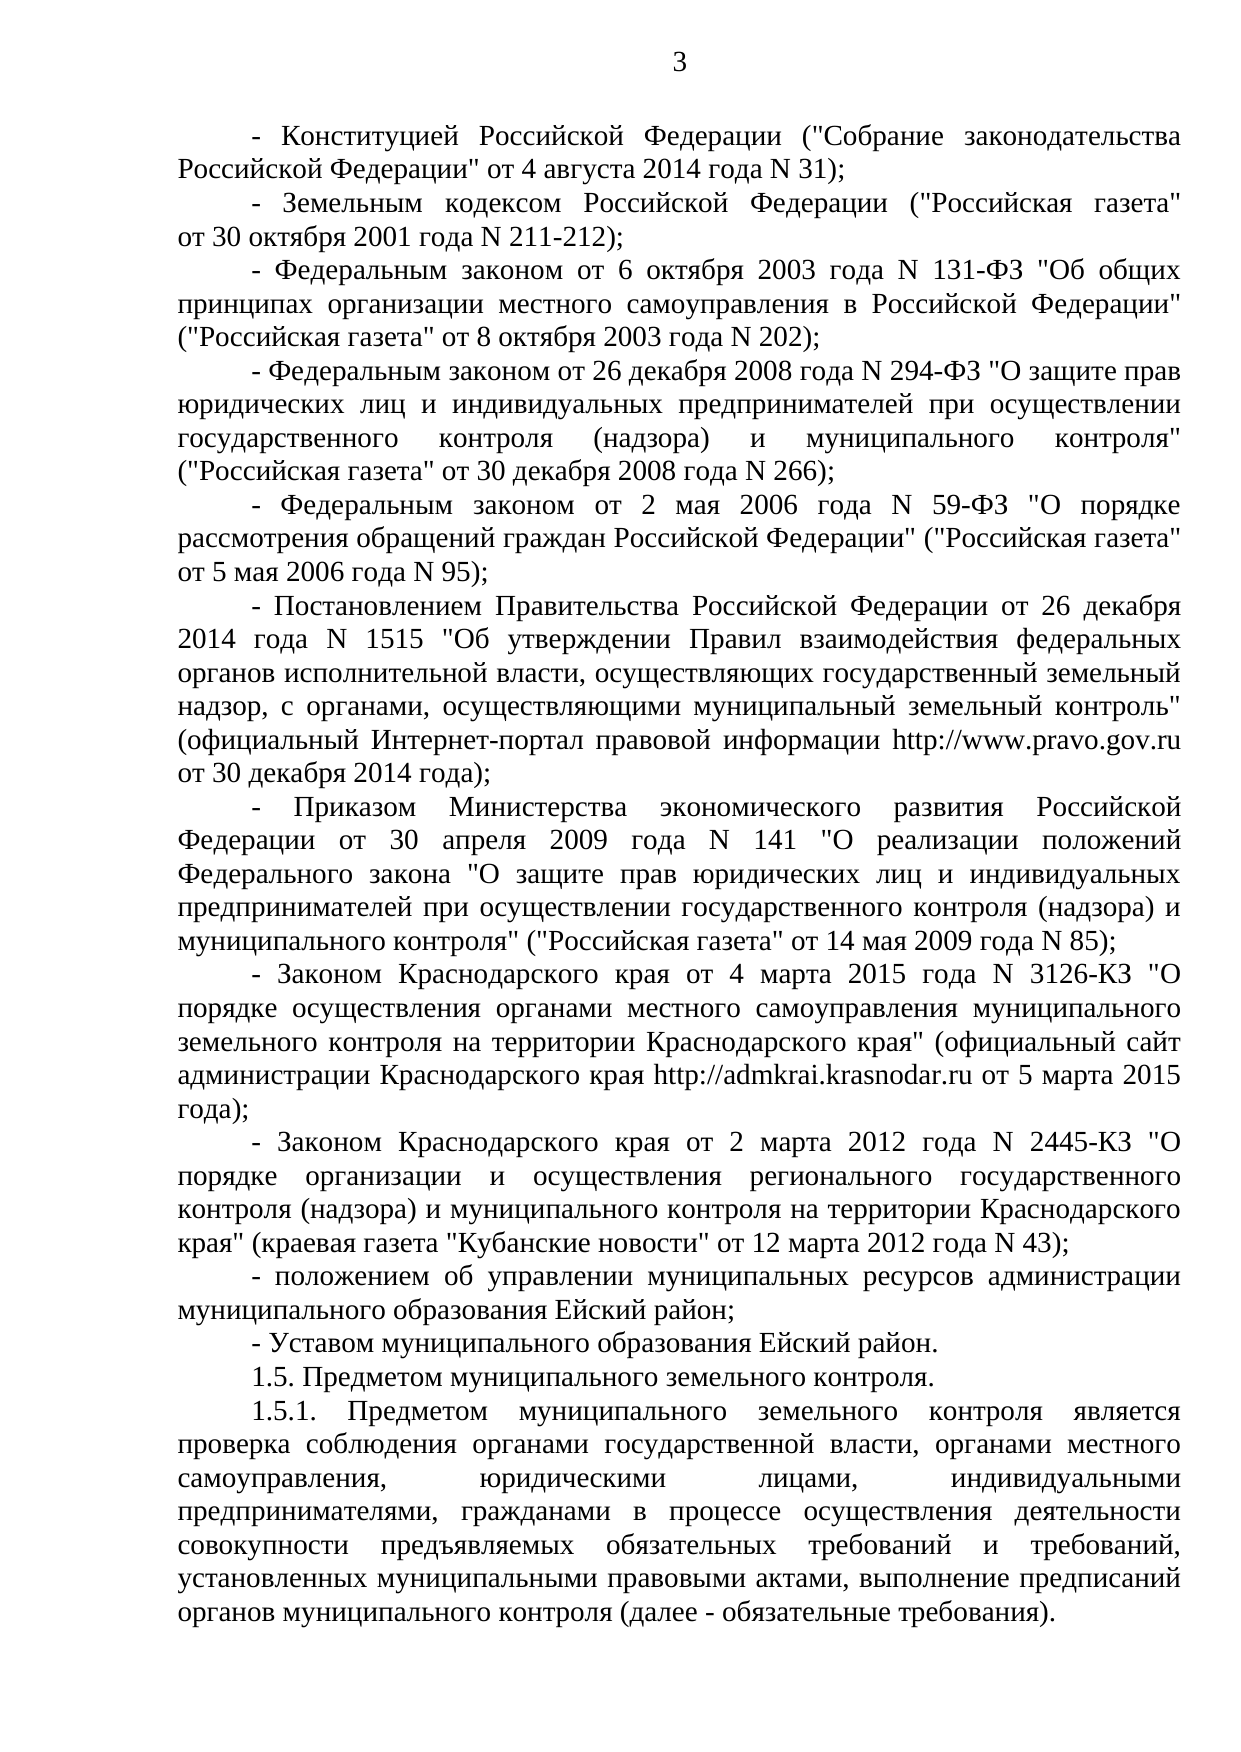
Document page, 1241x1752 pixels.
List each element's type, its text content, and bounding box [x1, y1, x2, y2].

text - Федеральным законом от 2 мая 2006 года N 59-ФЗ "О порядке рассмотрения обращений граждан Российской Федерации" ("Российская газета" от 5 мая 2006 года N 95); [177, 487, 1182, 588]
text - Приказом Министерства экономического развития Российской Федерации от 30 апреля 2009 года N 141 "О реализации положений Федерального закона "О защите прав юридических лиц и индивидуальных предпринимателей при осуществлении государственного контроля (надзора) и муниципального контроля" ("Российская газета" от 14 мая 2009 года N 85); [177, 789, 1182, 957]
text - Федеральным законом от 6 октября 2003 года N 131-ФЗ "Об общих принципах организации местного самоуправления в Российской Федерации" ("Российская газета" от 8 октября 2003 года N 202); [177, 252, 1182, 353]
text - Законом Краснодарского края от 2 марта 2012 года N 2445-КЗ "О порядке организации и осуществления регионального государственного контроля (надзора) и муниципального контроля на территории Краснодарского края" (краевая газета "Кубанские новости" от 12 марта 2012 года N 43); [177, 1124, 1182, 1258]
text - Земельным кодексом Российской Федерации ("Российская газета" от 30 октября 2001 года N 211-212); [177, 185, 1182, 252]
text - Федеральным законом от 26 декабря 2008 года N 294-ФЗ "О защите прав юридических лиц и индивидуальных предпринимателей при осуществлении государственного контроля (надзора) и муниципального контроля" ("Российская газета" от 30 декабря 2008 года N 266); [177, 353, 1182, 487]
text 1.5.1. Предметом муниципального земельного контроля является проверка соблюдения органами государственной власти, органами местного самоуправления, юридическими лицами, индивидуальными предпринимателями, гражданами в процессе осуществления деятельности совокупности предъявляемых обязательных требований и требований, установленных муниципальными правовыми актами, выполнение предписаний органов муниципального контроля (далее - обязательные требования). [177, 1393, 1182, 1627]
text - положением об управлении муниципальных ресурсов администрации муниципального образования Ейский район; [177, 1258, 1182, 1326]
text - Постановлением Правительства Российской Федерации от 26 декабря 2014 года N 1515 "Об утверждении Правил взаимодействия федеральных органов исполнительной власти, осуществляющих государственный земельный надзор, с органами, осуществляющими муниципальный земельный контроль" (официальный Интернет-портал правовой информации http://www.pravo.gov.ru от 30 декабря 2014 года); [177, 588, 1182, 789]
text - Конституцией Российской Федерации ("Собрание законодательства Российской Федерации" от 4 августа 2014 года N 31); [177, 118, 1182, 185]
text - Уставом муниципального образования Ейский район. [177, 1326, 1182, 1359]
text 1.5. Предметом муниципального земельного контроля. [177, 1359, 1182, 1393]
text - Законом Краснодарского края от 4 марта 2015 года N 3126-КЗ "О порядке осуществления органами местного самоуправления муниципального земельного контроля на территории Краснодарского края" (официальный сайт администрации Краснодарского края http://admkrai.krasnodar.ru от 5 марта 2015 года); [177, 957, 1182, 1124]
